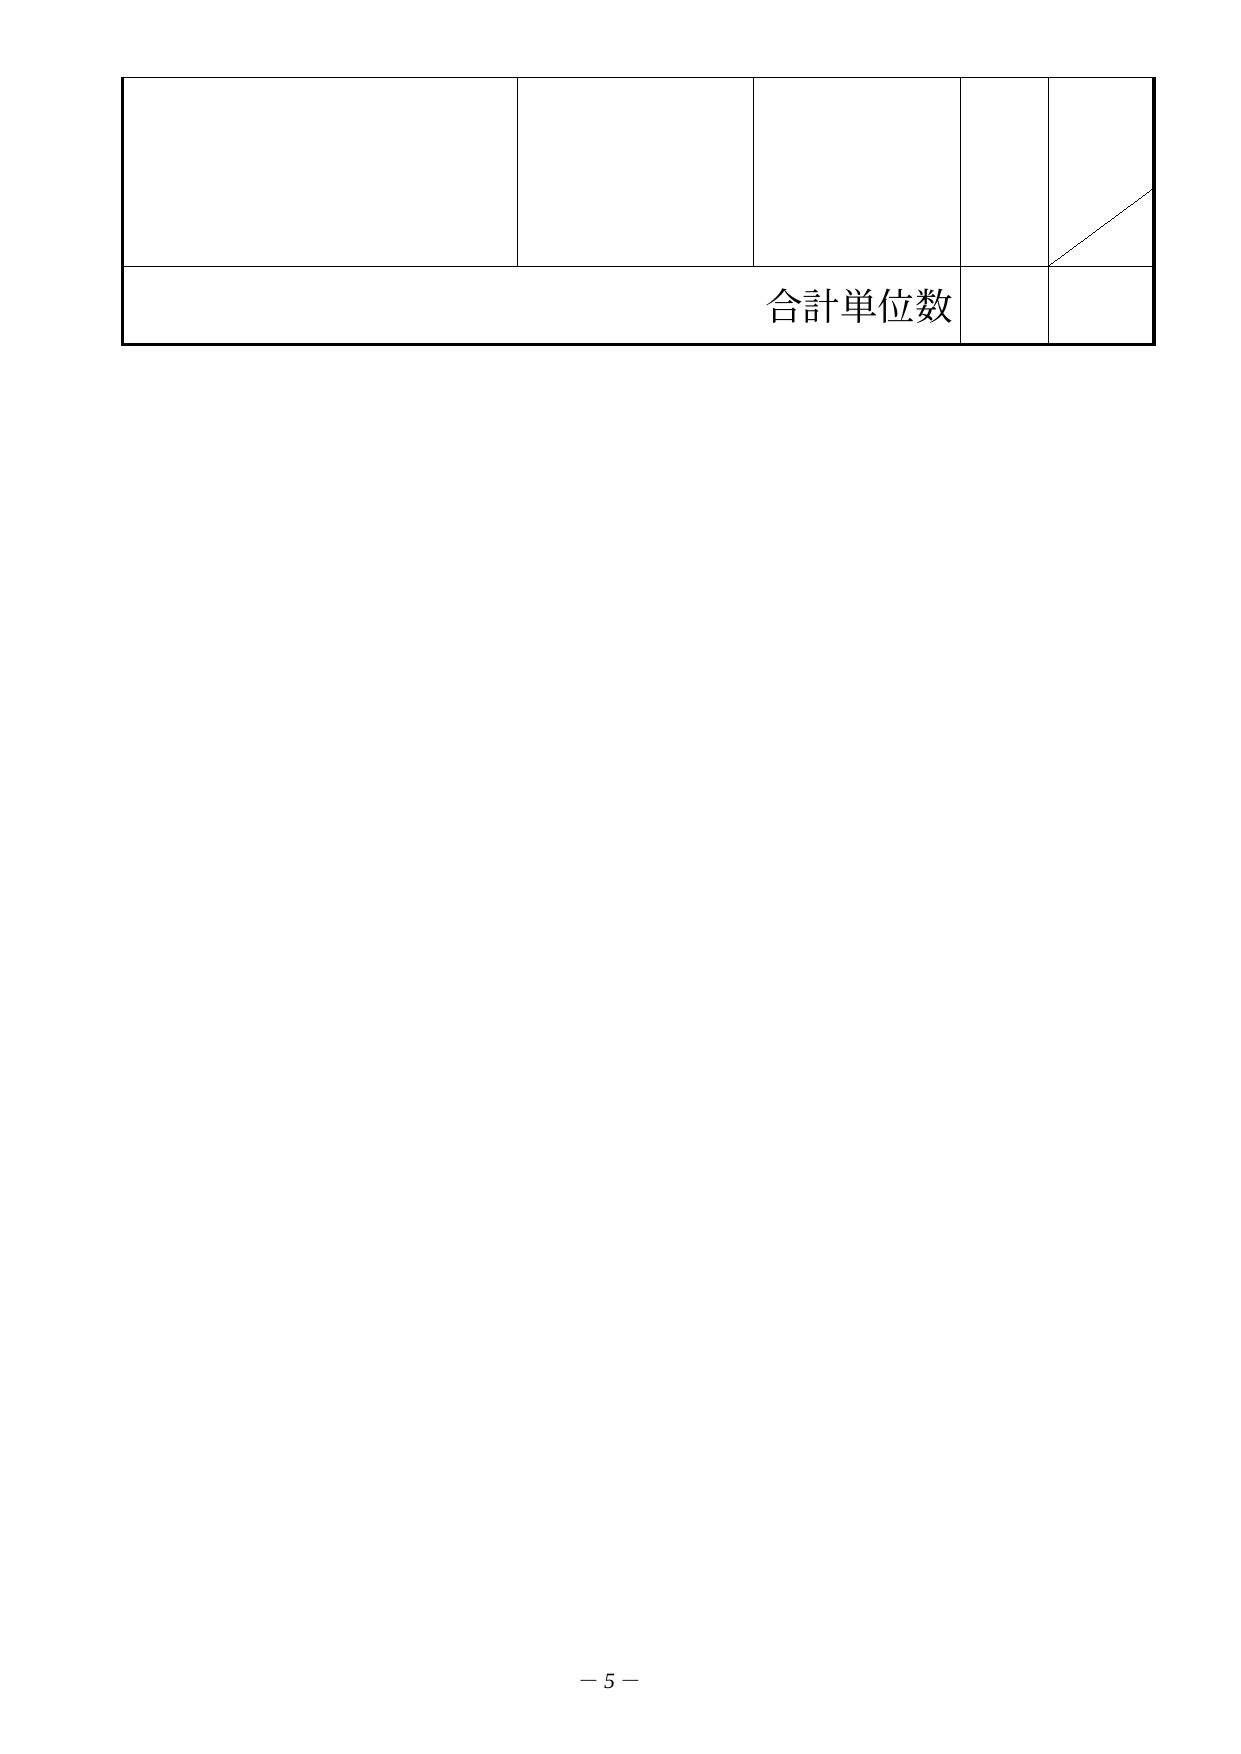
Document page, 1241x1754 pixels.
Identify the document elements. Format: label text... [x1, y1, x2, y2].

table_cell 合計単位数 [124, 267, 960, 342]
table_cell [124, 78, 517, 266]
table_cell [518, 78, 753, 266]
table_cell [1049, 78, 1152, 266]
table_cell [961, 267, 1048, 342]
table_cell [961, 78, 1048, 266]
table_cell [1049, 267, 1152, 342]
table_cell [754, 78, 960, 266]
